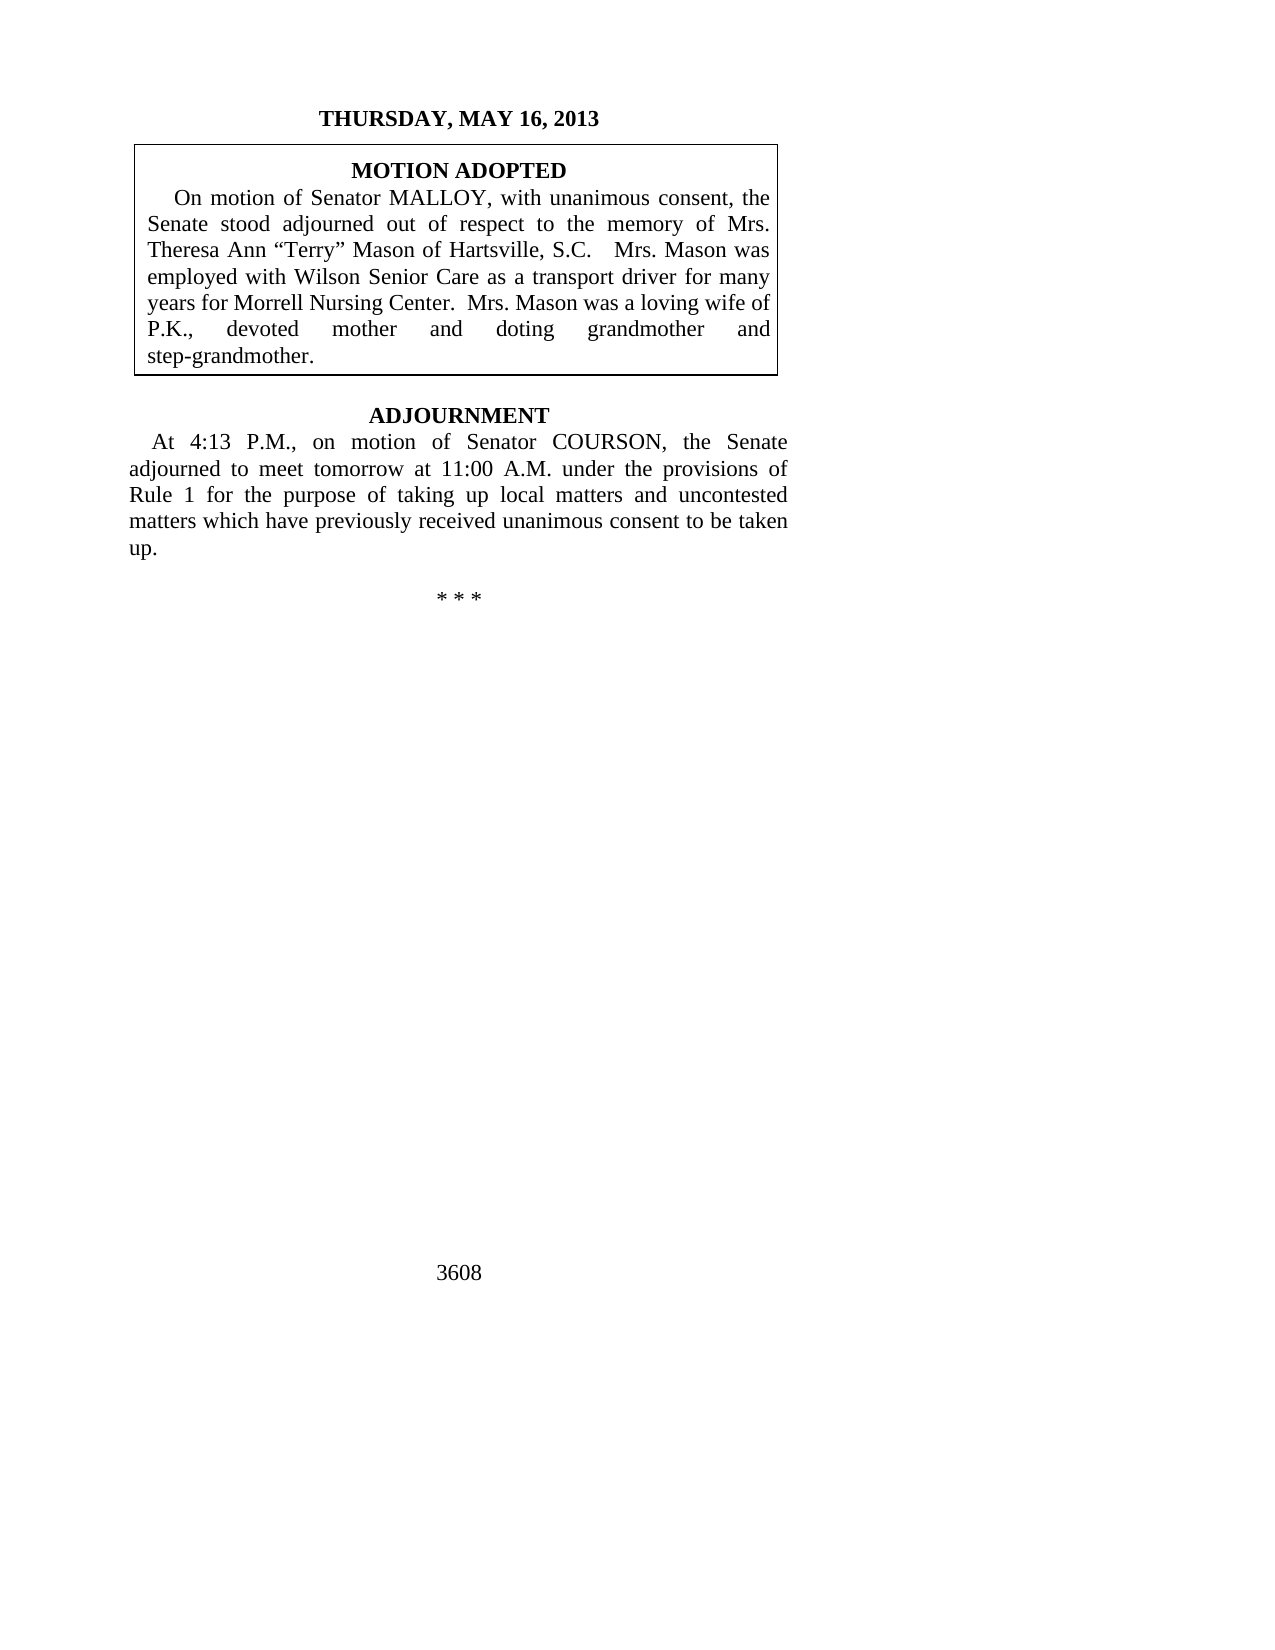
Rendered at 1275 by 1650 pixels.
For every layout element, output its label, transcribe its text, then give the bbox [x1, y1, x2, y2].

text ADJOURNMENT [129, 402, 789, 428]
text On motion of Senator MALLOY, with unanimous consent, the Senate stood adjourned out of respect to the memory of Mrs. Theresa Ann “Terry” Mason of Hartsville, S.C. Mrs. Mason was employed with Wilson Senior Care as a transport driver for many years for Morrell Nursing Center. Mrs. Mason was a loving wife of P.K., devoted mother and doting grandmother and step-grandmother. [135, 170, 777, 374]
text * * * [129, 586, 789, 613]
text At 4:13 P.M., on motion of Senator COURSON, the Senate adjourned to meet tomorrow at 11:00 A.M. under the provisions of Rule 1 for the purpose of taking up local matters and uncontested matters which have previously received unanimous consent to be taken up. [129, 428, 789, 560]
text MOTION ADOPTED [135, 145, 777, 170]
